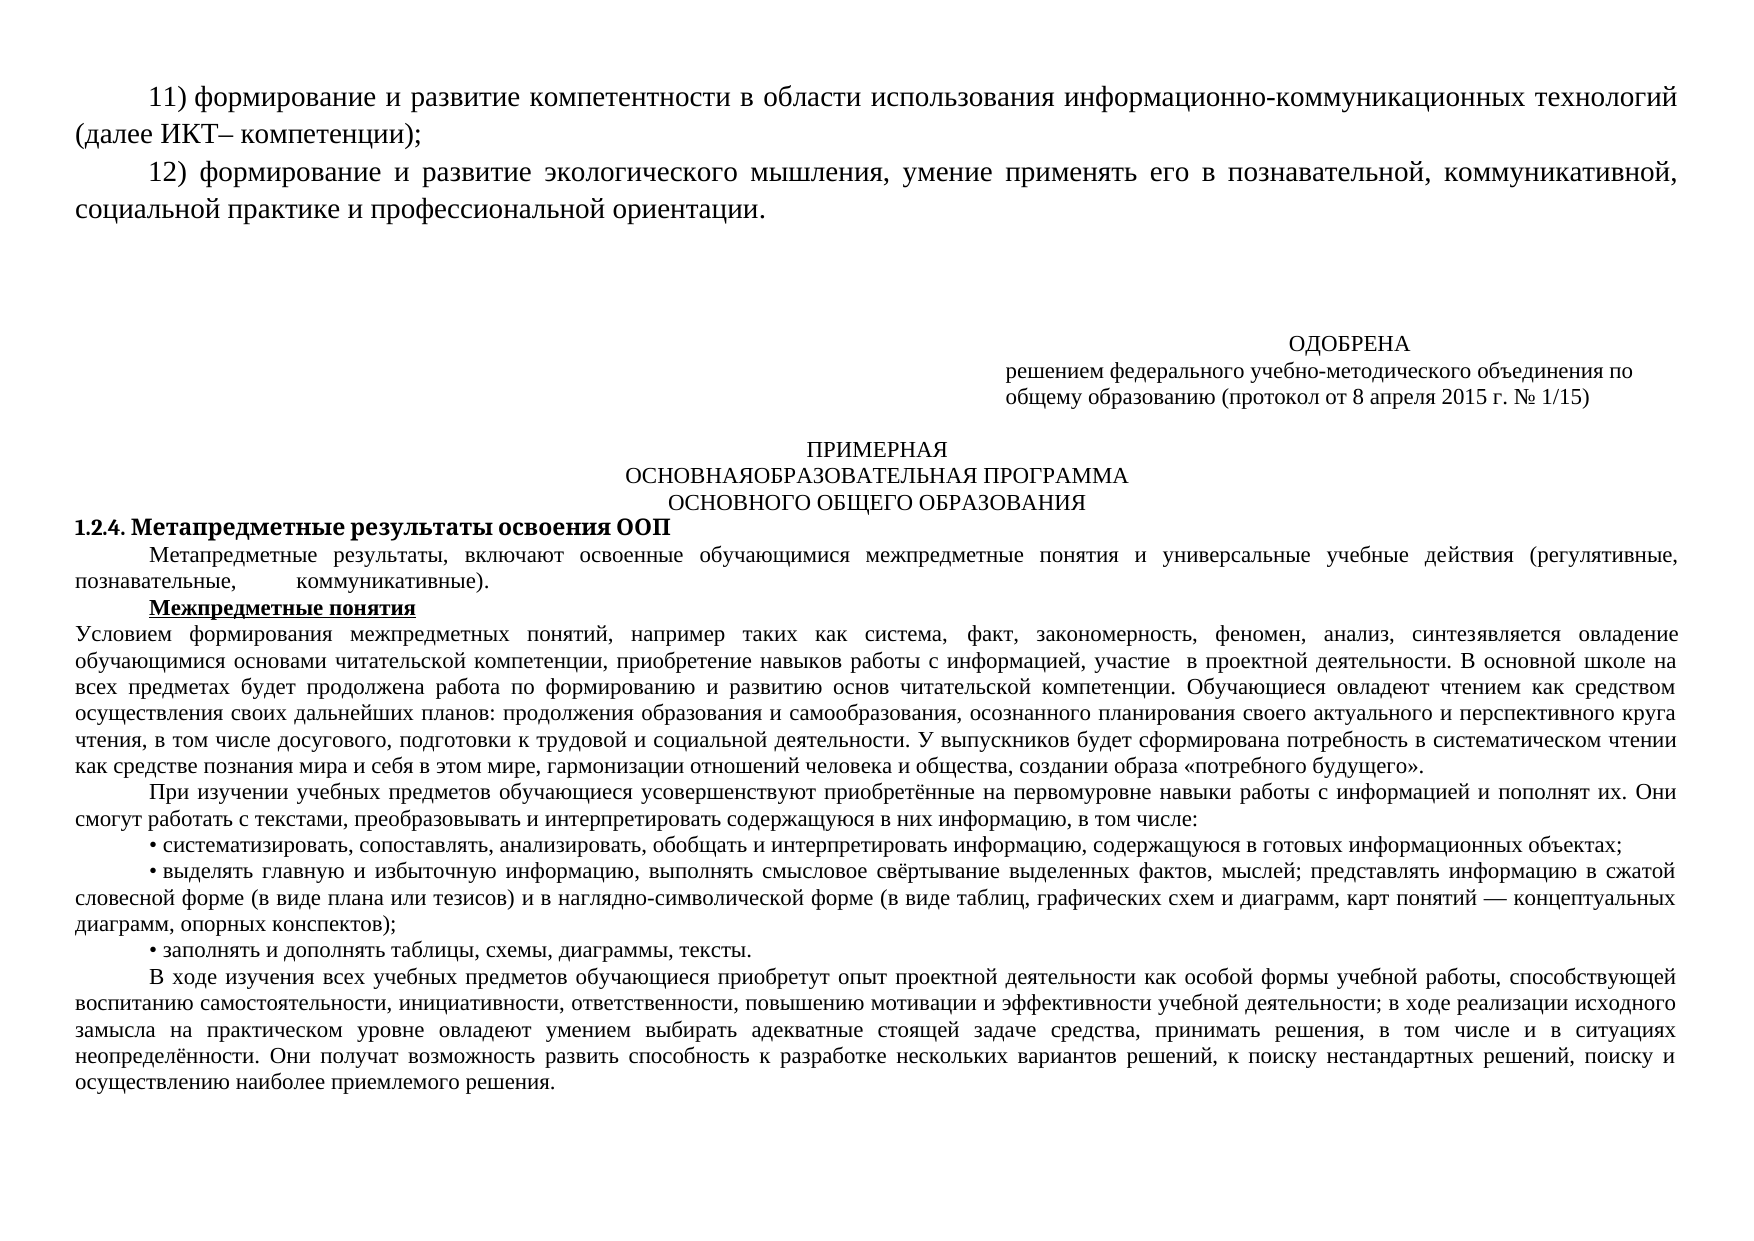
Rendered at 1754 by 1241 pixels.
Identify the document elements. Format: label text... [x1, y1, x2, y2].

text Условием формирования межпредметных понятий, например таких как система, факт, закономерность, феномен, анализ, синтезявляется овладение обучающимися основами читательской компетенции, приобретение навыков работы с информацией, участие в проектной деятельности. В основной школе на всех предметах будет продолжена работа по формированию и развитию основ читательской компетенции. Обучающиеся овладеют чтением как средством осуществления своих дальнейших планов: продолжения образования и самообразования, осознанного планирования своего актуального и перспективного круга чтения, в том числе досугового, подготовки к трудовой и социальной деятельности. У выпускников будет сформирована потребность в систематическом чтении как средстве познания мира и себя в этом мире, гармонизации отношений человека и общества, создании образа «потребного будущего». [75, 620, 1679, 778]
text 12) формирование и развитие экологического мышления, умение применять его в познавательной, коммуникативной, социальной практике и профессиональной ориентации. [75, 150, 1679, 225]
text Метапредметные результаты, включают освоенные обучающимися межпредметные понятия и универсальные учебные действия (регулятивные, познавательные, коммуникативные). [75, 541, 1679, 594]
subtitle 1.2.4. Метапредметные результаты освоения ООП [75, 515, 1679, 541]
text ОСНОВНОГО ОБЩЕГО ОБРАЗОВАНИЯ [75, 488, 1679, 515]
subtitle ОДОБРЕНА [1005, 330, 1694, 357]
text • систематизировать, сопоставлять, анализировать, обобщать и интерпретировать информацию, содержащуюся в готовых информационных объектах; [75, 831, 1679, 857]
text • заполнять и дополнять таблицы, схемы, диаграммы, тексты. [75, 937, 1679, 963]
text В ходе изучения всех учебных предметов обучающиеся приобретут опыт проектной деятельности как особой формы учебной работы, способствующей воспитанию самостоятельности, инициативности, ответственности, повышению мотивации и эффективности учебной деятельности; в ходе реализации исходного замысла на практическом уровне овладеют умением выбирать адекватные стоящей задаче средства, принимать решения, в том числе и в ситуациях неопределённости. Они получат возможность развить способность к разработке нескольких вариантов решений, к поиску нестандартных решений, поиску и осуществлению наиболее приемлемого решения. [75, 963, 1679, 1095]
text Межпредметные понятия [75, 594, 1679, 620]
text 11) формирование и развитие компетентности в области использования информационно-коммуникационных технологий (далее ИКТ– компетенции); [75, 75, 1679, 150]
text ПРИМЕРНАЯ [75, 436, 1679, 462]
text ОСНОВНАЯОБРАЗОВАТЕЛЬНАЯ ПРОГРАММА [75, 462, 1679, 488]
text При изучении учебных предметов обучающиеся усовершенствуют приобретённые на первомуровне навыки работы с информацией и пополнят их. Они смогут работать с текстами, преобразовывать и интерпретировать содержащуюся в них информацию, в том числе: [75, 778, 1679, 831]
text • выделять главную и избыточную информацию, выполнять смысловое свёртывание выделенных фактов, мыслей; представлять информацию в сжатой словесной форме (в виде плана или тезисов) и в наглядно-символической форме (в виде таблиц, графических схем и диаграмм, карт понятий — концептуальных диаграмм, опорных конспектов); [75, 857, 1679, 937]
text решением федерального учебно-методического объединения по общему образованию (протокол от 8 апреля 2015 г. № 1/15) [1005, 357, 1694, 409]
